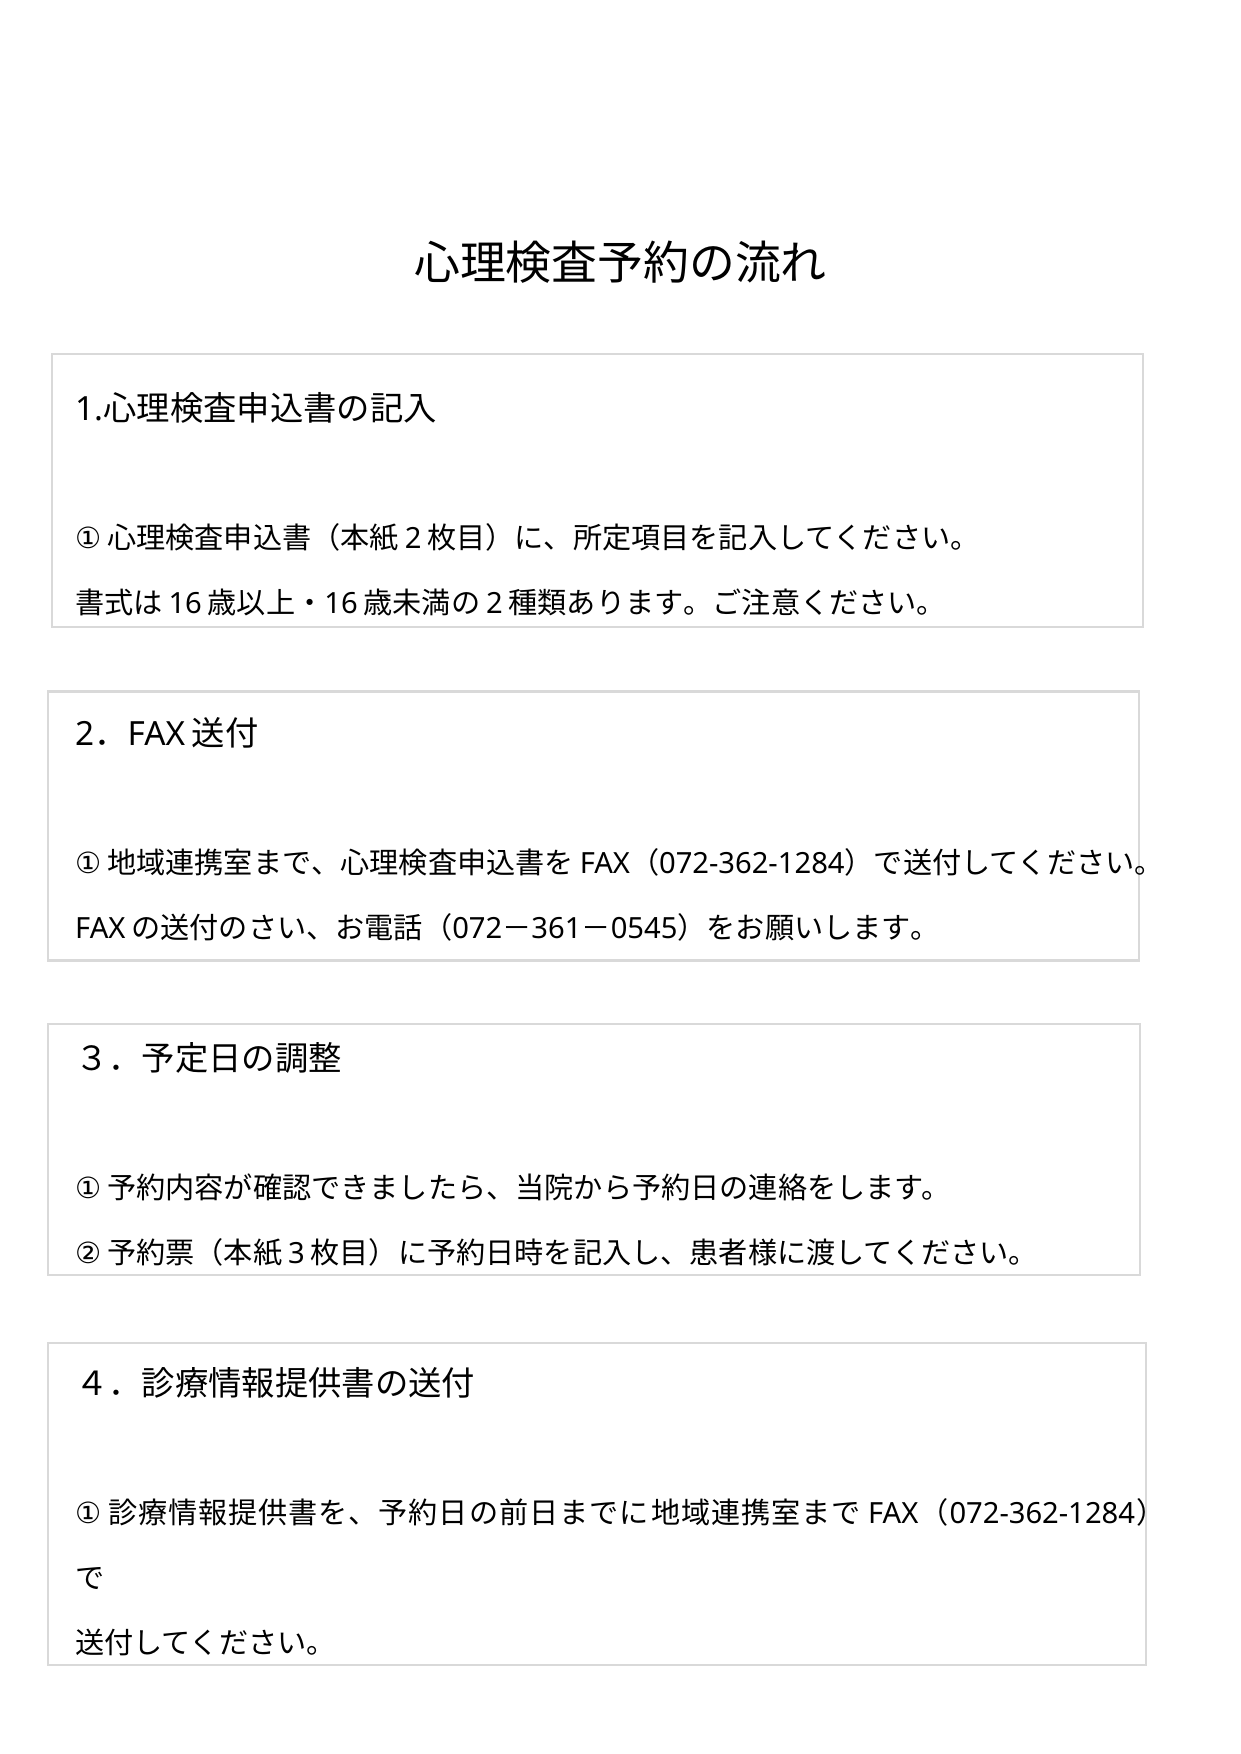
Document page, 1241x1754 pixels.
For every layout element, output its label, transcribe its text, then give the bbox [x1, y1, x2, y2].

list FAX送付 [75, 698, 1165, 763]
text 心理検査予約の流れ [75, 211, 1165, 308]
list 予定日の調整 [75, 1023, 1165, 1088]
list 送付してください。 [75, 1608, 1165, 1673]
list ①診療情報提供書を、予約日の前日までに地域連携室までFAX（072-362-1284）で [75, 1478, 1165, 1608]
list ②予約票（本紙3枚目）に予約日時を記入し、患者様に渡してください。 [75, 1218, 1165, 1283]
list ①心理検査申込書（本紙2枚目）に、所定項目を記入してください。 [75, 503, 1165, 568]
list FAXの送付のさい、お電話（072－361－0545）をお願いします。 [75, 893, 1165, 958]
list 診療情報提供書の送付 [75, 1348, 1165, 1413]
list 書式は16歳以上・16歳未満の2種類あります。ご注意ください。 [75, 568, 1165, 633]
list ①地域連携室まで、心理検査申込書をFAX（072-362-1284）で送付してください。 [75, 828, 1165, 893]
list ①予約内容が確認できましたら、当院から予約日の連絡をします。 [75, 1153, 1165, 1218]
list 心理検査申込書の記入 [75, 373, 1165, 438]
